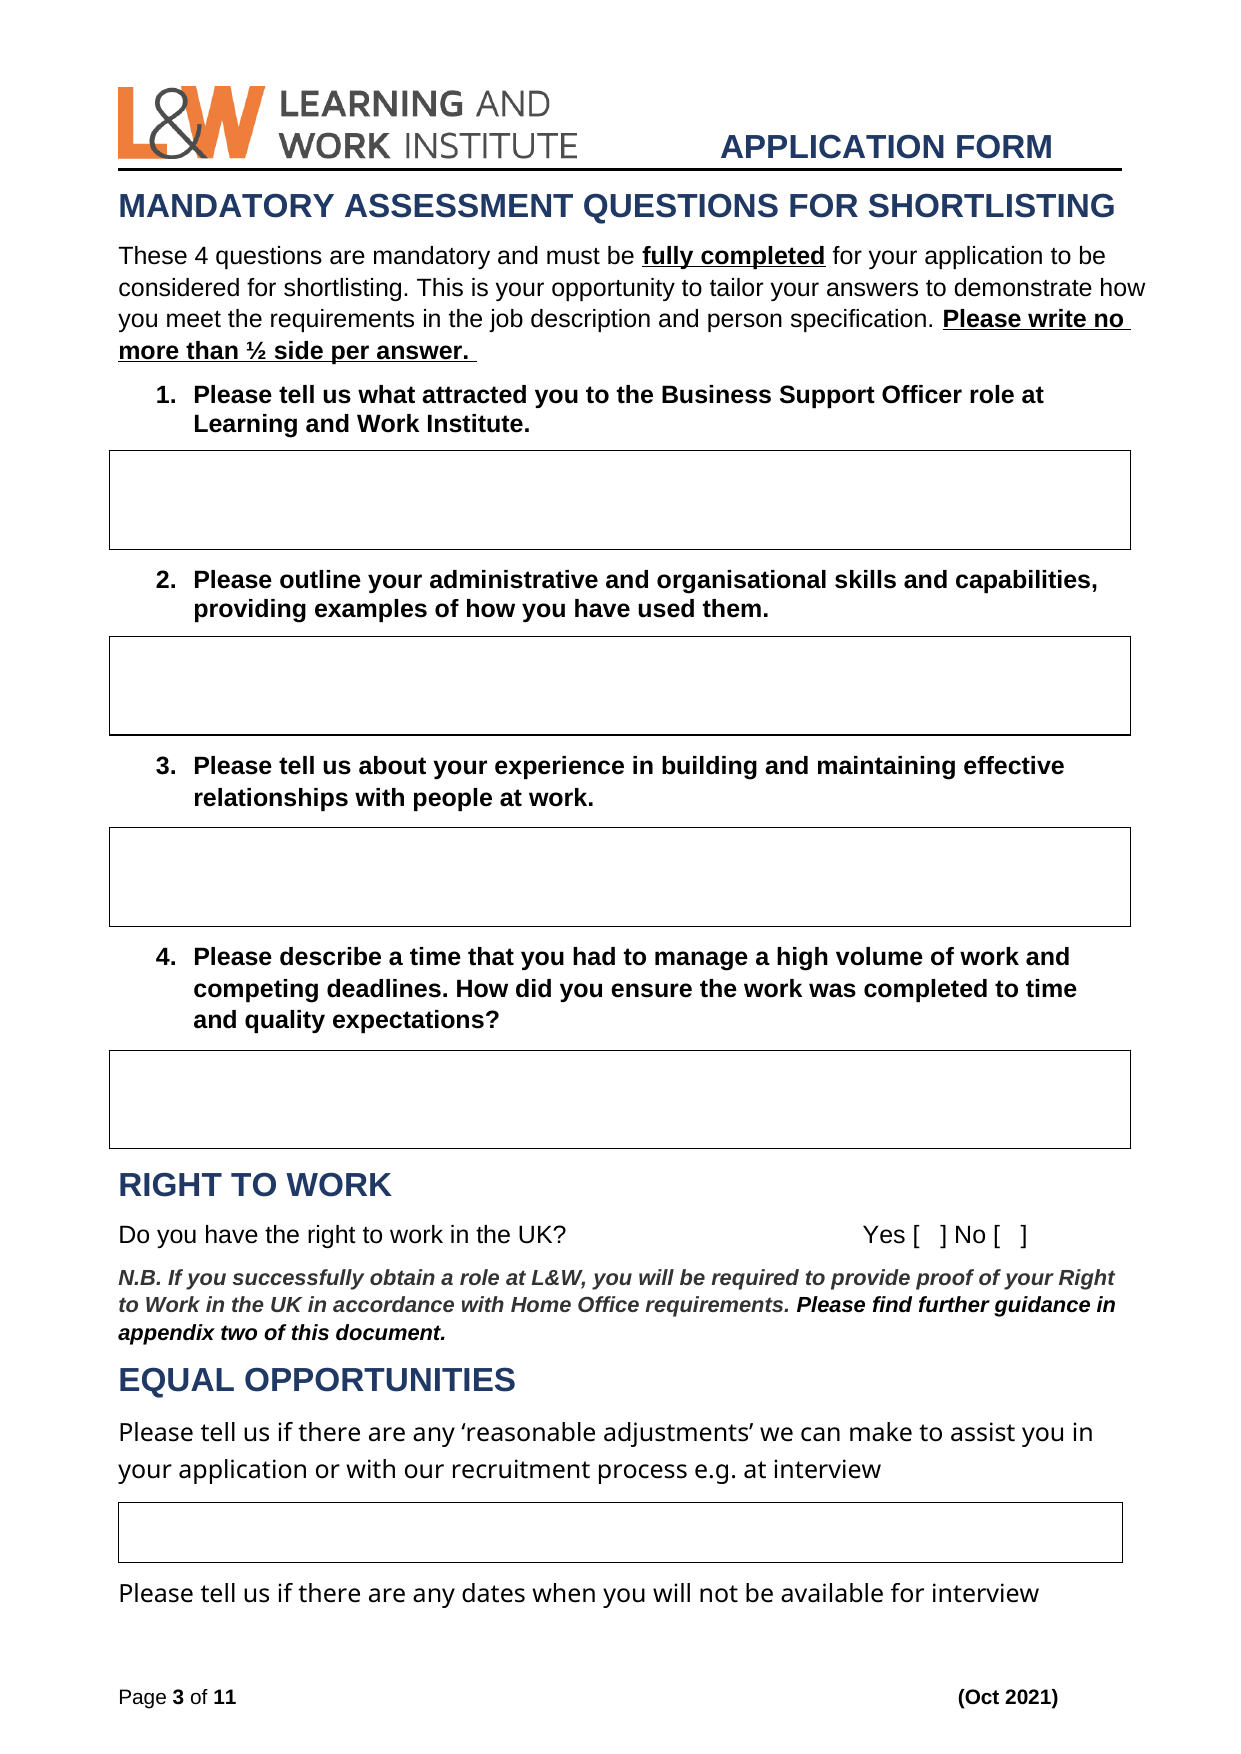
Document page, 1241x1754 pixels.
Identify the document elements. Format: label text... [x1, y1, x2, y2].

list Please describe a time that you had to manage a high volume of work and competing deadlines. How did you ensure the work was completed to time and quality expectations? [156, 942, 1122, 1034]
text Please tell us if there are any dates when you will not be available for interview [118, 1576, 1122, 1610]
text These 4 questions are mandatory and must be fully completed for your application to be considered for shortlisting. This is your opportunity to tailor your answers to demonstrate how you meet the requirements in the job description and person specification. Please write no more than ½ side per answer. [118, 241, 1156, 364]
text Do you have the right to work in the UK? Yes [ ] No [ ] [118, 1220, 1122, 1249]
list Please tell us about your experience in building and maintaining effective relationships with people at work. [156, 751, 1122, 811]
table_header [119, 1503, 1122, 1562]
text N.B. If you successfully obtain a role at L&W, you will be required to provide proof of your Right to Work in the UK in accordance with Home Office requirements. Please find further guidance in appendix two of this document. [118, 1264, 1122, 1345]
text EQUAL OPPORTUNITIES [118, 1360, 1122, 1398]
list Please outline your administrative and organisational skills and capabilities, providing examples of how you have used them. [156, 566, 1122, 623]
list Please tell us what attracted you to the Business Support Officer role at Learning and Work Institute. [156, 380, 1122, 437]
picture [118, 86, 577, 159]
subtitle MANDATORY ASSESSMENT QUESTIONS FOR SHORTLISTING [118, 186, 1122, 225]
text Please tell us if there are any ‘reasonable adjustments’ we can make to assist you in your application or with our recruitment process e.g. at interview [118, 1415, 1122, 1486]
text RIGHT TO WORK [118, 1165, 1122, 1204]
